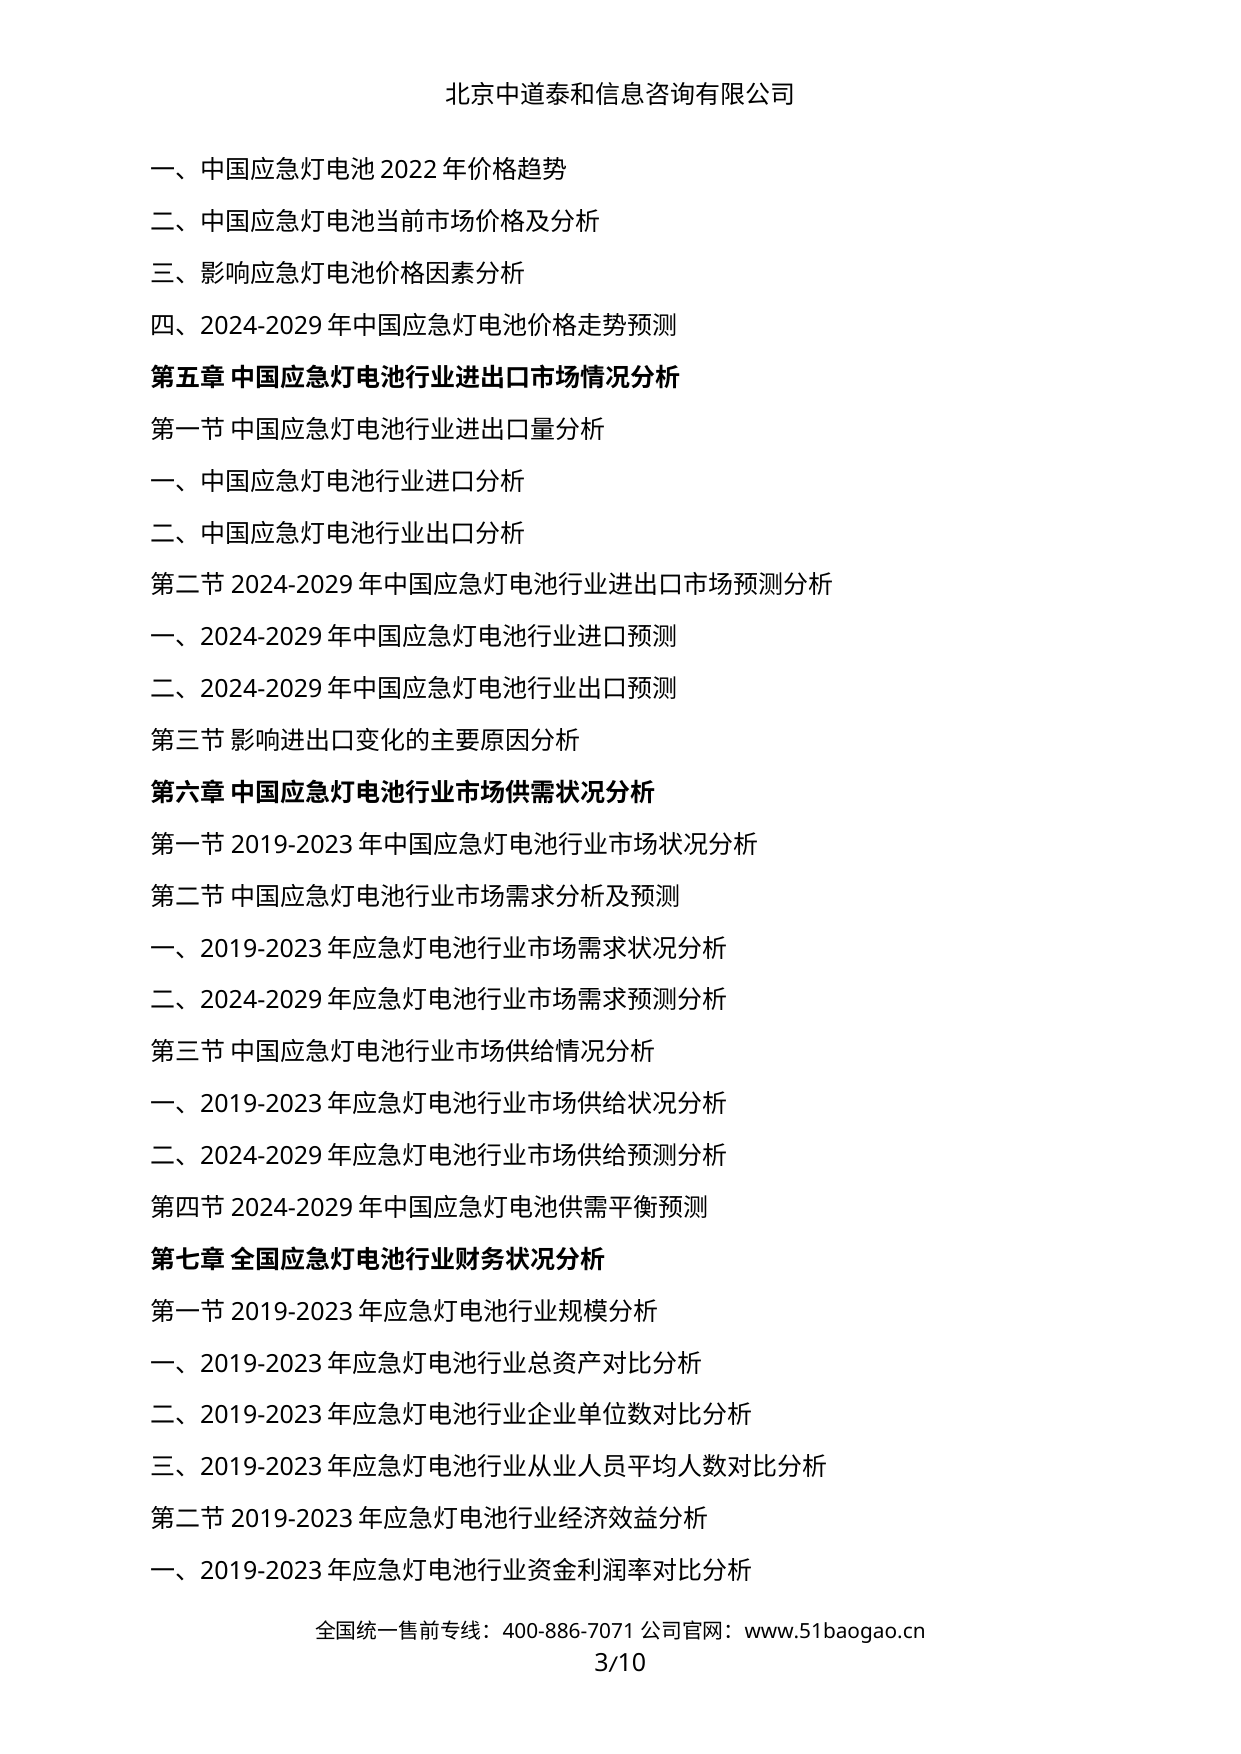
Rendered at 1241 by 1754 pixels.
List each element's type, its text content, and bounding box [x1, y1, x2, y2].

text 第二节 中国应急灯电池行业市场需求分析及预测 [150, 876, 1090, 912]
text 第四节 2024-2029年中国应急灯电池供需平衡预测 [150, 1187, 1090, 1224]
text 三、影响应急灯电池价格因素分析 [150, 254, 1090, 290]
text 二、2024-2029年应急灯电池行业市场供给预测分析 [150, 1136, 1090, 1172]
text 一、2019-2023年应急灯电池行业市场需求状况分析 [150, 928, 1090, 964]
text 二、中国应急灯电池当前市场价格及分析 [150, 202, 1090, 238]
text 四、2024-2029年中国应急灯电池价格走势预测 [150, 306, 1090, 342]
text 第五章 中国应急灯电池行业进出口市场情况分析 [150, 357, 1090, 394]
text 二、2024-2029年中国应急灯电池行业出口预测 [150, 669, 1090, 705]
text 第七章 全国应急灯电池行业财务状况分析 [150, 1239, 1090, 1276]
text 三、2019-2023年应急灯电池行业从业人员平均人数对比分析 [150, 1447, 1090, 1483]
text 二、中国应急灯电池行业出口分析 [150, 513, 1090, 549]
text 一、中国应急灯电池2022年价格趋势 [150, 150, 1090, 186]
text 二、2019-2023年应急灯电池行业企业单位数对比分析 [150, 1395, 1090, 1431]
text 第六章 中国应急灯电池行业市场供需状况分析 [150, 772, 1090, 809]
text 二、2024-2029年应急灯电池行业市场需求预测分析 [150, 980, 1090, 1016]
text 第二节 2019-2023年应急灯电池行业经济效益分析 [150, 1499, 1090, 1535]
text 第二节 2024-2029年中国应急灯电池行业进出口市场预测分析 [150, 565, 1090, 601]
text 第三节 影响进出口变化的主要原因分析 [150, 721, 1090, 757]
text 一、2019-2023年应急灯电池行业市场供给状况分析 [150, 1084, 1090, 1120]
text 一、2024-2029年中国应急灯电池行业进口预测 [150, 617, 1090, 653]
text 一、2019-2023年应急灯电池行业总资产对比分析 [150, 1343, 1090, 1379]
text 一、中国应急灯电池行业进口分析 [150, 461, 1090, 497]
text 第三节 中国应急灯电池行业市场供给情况分析 [150, 1032, 1090, 1068]
text 第一节 中国应急灯电池行业进出口量分析 [150, 409, 1090, 446]
text 一、2019-2023年应急灯电池行业资金利润率对比分析 [150, 1551, 1090, 1587]
text 第一节 2019-2023年中国应急灯电池行业市场状况分析 [150, 824, 1090, 861]
text 第一节 2019-2023年应急灯电池行业规模分析 [150, 1291, 1090, 1327]
